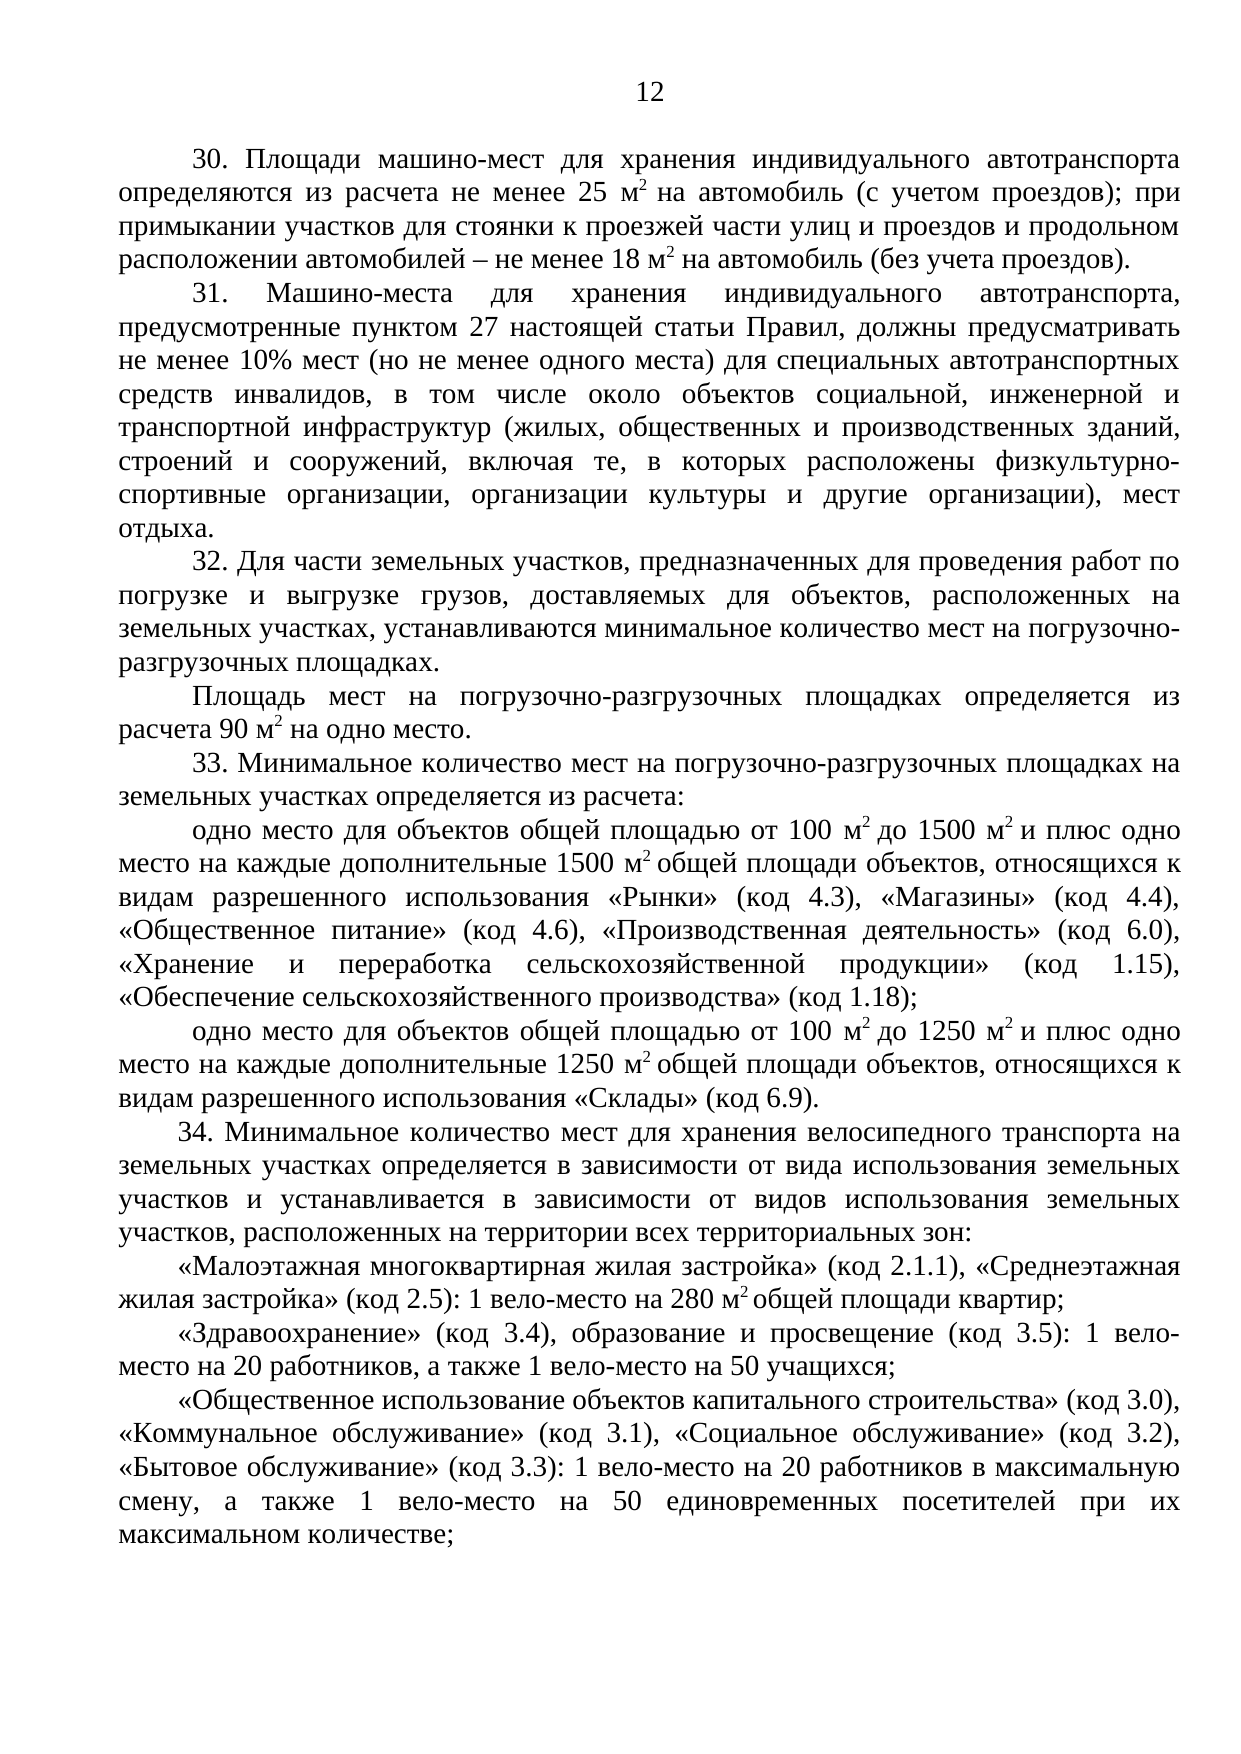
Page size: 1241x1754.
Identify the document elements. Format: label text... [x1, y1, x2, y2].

text одно место для объектов общей площадью от 100 м2 до 1500 м2 и плюс одно место на каждые дополнительные 1500 м2 общей площади объектов, относящихся к видам разрешенного использования «Рынки» (код 4.3), «Магазины» (код 4.4), «Общественное питание» (код 4.6), «Производственная деятельность» (код 6.0), «Хранение и переработка сельскохозяйственной продукции» (код 1.15), «Обеспечение сельскохозяйственного производства» (код 1.18); [118, 812, 1181, 1013]
text 31. Машино-места для хранения индивидуального автотранспорта, предусмотренные пунктом 27 настоящей статьи Правил, должны предусматривать не менее 10% мест (но не менее одного места) для специальных автотранспортных средств инвалидов, в том числе около объектов социальной, инженерной и транспортной инфраструктур (жилых, общественных и производственных зданий, строений и сооружений, включая те, в которых расположены физкультурно-спортивные организации, организации культуры и другие организации), мест отдыха. [118, 275, 1181, 543]
text 34. Минимальное количество мест для хранения велосипедного транспорта на земельных участках определяется в зависимости от вида использования земельных участков и устанавливается в зависимости от видов использования земельных участков, расположенных на территории всех территориальных зон: [118, 1114, 1181, 1248]
text Площадь мест на погрузочно-разгрузочных площадках определяется из расчета 90 м2 на одно место. [118, 678, 1181, 745]
text одно место для объектов общей площадью от 100 м2 до 1250 м2 и плюс одно место на каждые дополнительные 1250 м2 общей площади объектов, относящихся к видам разрешенного использования «Склады» (код 6.9). [118, 1013, 1181, 1114]
text «Здравоохранение» (код 3.4), образование и просвещение (код 3.5): 1 вело-место на 20 работников, а также 1 вело-место на 50 учащихся; [118, 1315, 1181, 1382]
text 32. Для части земельных участков, предназначенных для проведения работ по погрузке и выгрузке грузов, доставляемых для объектов, расположенных на земельных участках, устанавливаются минимальное количество мест на погрузочно-разгрузочных площадках. [118, 543, 1181, 678]
text 33. Минимальное количество мест на погрузочно-разгрузочных площадках на земельных участках определяется из расчета: [118, 745, 1181, 812]
text «Общественное использование объектов капитального строительства» (код 3.0), «Коммунальное обслуживание» (код 3.1), «Социальное обслуживание» (код 3.2), «Бытовое обслуживание» (код 3.3): 1 вело-место на 20 работников в максимальную смену, а также 1 вело-место на 50 единовременных посетителей при их максимальном количестве; [118, 1382, 1181, 1550]
text 30. Площади машино-мест для хранения индивидуального автотранспорта определяются из расчета не менее 25 м2 на автомобиль (с учетом проездов); при примыкании участков для стоянки к проезжей части улиц и проездов и продольном расположении автомобилей – не менее 18 м2 на автомобиль (без учета проездов). [118, 141, 1181, 275]
text «Малоэтажная многоквартирная жилая застройка» (код 2.1.1), «Среднеэтажная жилая застройка» (код 2.5): 1 вело-место на 280 м2 общей площади квартир; [118, 1248, 1181, 1315]
